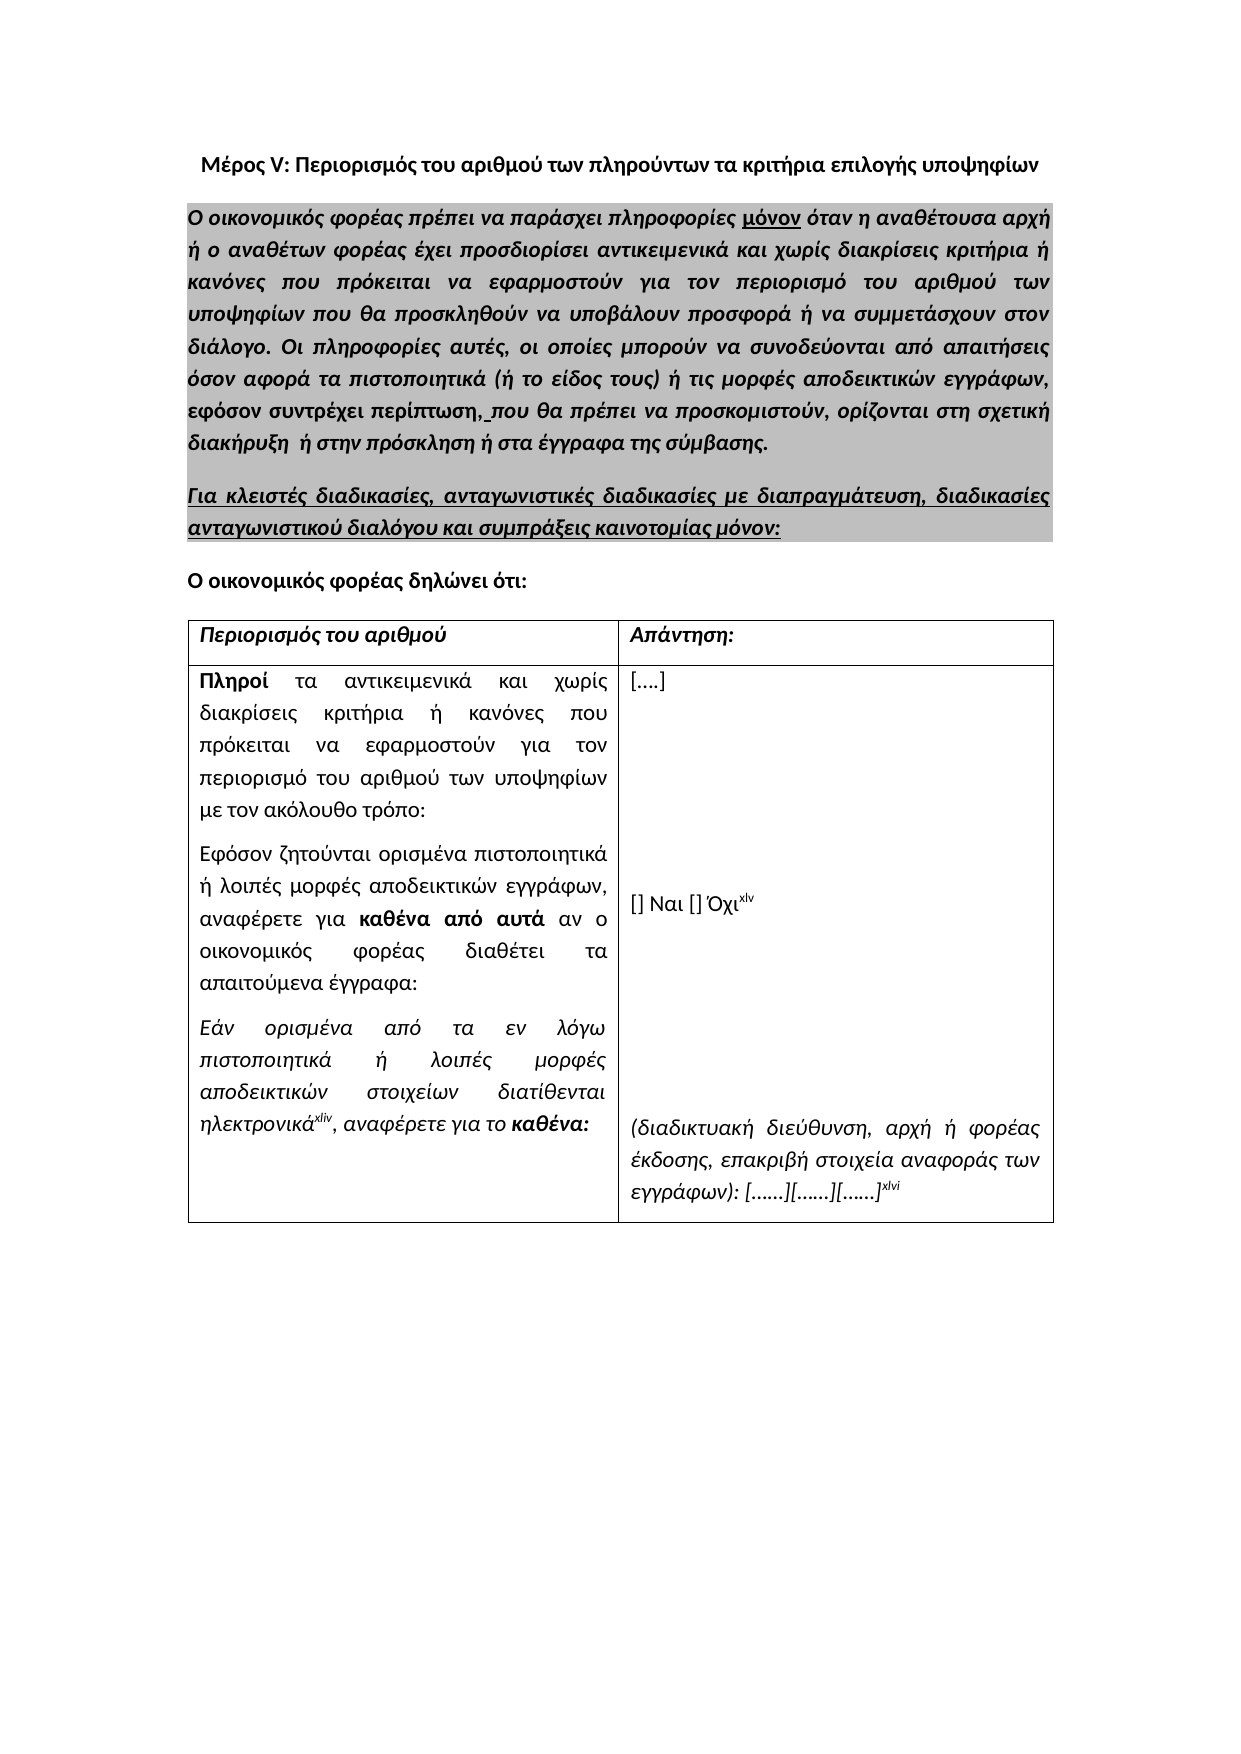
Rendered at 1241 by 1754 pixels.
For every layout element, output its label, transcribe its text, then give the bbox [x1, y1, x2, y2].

table_cell Πληροί τα αντικειμενικά και χωρίς διακρίσεις κριτήρια ή κανόνες που πρόκειται να εφαρμοστούν για τον περιορισμό του αριθμού των υποψηφίων με τον ακόλουθο τρόπο: Εφόσον ζητούνται ορισμένα πιστοποιητικά ή λοιπές μορφές αποδεικτικών εγγράφων, αναφέρετε για καθένα από αυτά αν ο οικονομικός φορέας διαθέτει τα απαιτούμενα έγγραφα: Εάν ορισμένα από τα εν λόγω πιστοποιητικά ή λοιπές μορφές αποδεικτικών στοιχείων διατίθενται ηλεκτρονικά, αναφέρετε για το καθένα: [189, 666, 618, 1222]
text Ο οικονομικός φορέας πρέπει να παράσχει πληροφορίες μόνον όταν η αναθέτουσα αρχή ή ο αναθέτων φορέας έχει προσδιορίσει αντικειμενικά και χωρίς διακρίσεις κριτήρια ή κανόνες που πρόκειται να εφαρμοστούν για τον περιορισμό του αριθμού των υποψηφίων που θα προσκληθούν να υποβάλουν προσφορά ή να συμμετάσχουν στον διάλογο. Οι πληροφορίες αυτές, οι οποίες μπορούν να συνοδεύονται από απαιτήσεις όσον αφορά τα πιστοποιητικά (ή το είδος τους) ή τις μορφές αποδεικτικών εγγράφων, εφόσον συντρέχει περίπτωση, που θα πρέπει να προσκομιστούν, ορίζονται στη σχετική διακήρυξη ή στην πρόσκληση ή στα έγγραφα της σύμβασης. [187, 203, 1053, 456]
table_header Περιορισμός του αριθμού [189, 621, 618, 665]
table_cell [….] [] Ναι [] Όχι (διαδικτυακή διεύθυνση, αρχή ή φορέας έκδοσης, επακριβή στοιχεία αναφοράς των εγγράφων): [……][……][……] [619, 666, 1053, 1222]
table_header Απάντηση: [619, 621, 1053, 665]
text Μέρος V: Περιορισμός του αριθμού των πληρούντων τα κριτήρια επιλογής υποψηφίων [187, 150, 1053, 178]
text Για κλειστές διαδικασίες, ανταγωνιστικές διαδικασίες με διαπραγμάτευση, διαδικασίες ανταγωνιστικού διαλόγου και συμπράξεις καινοτομίας μόνον: [187, 481, 1053, 542]
text Ο οικονομικός φορέας δηλώνει ότι: [187, 567, 1053, 594]
